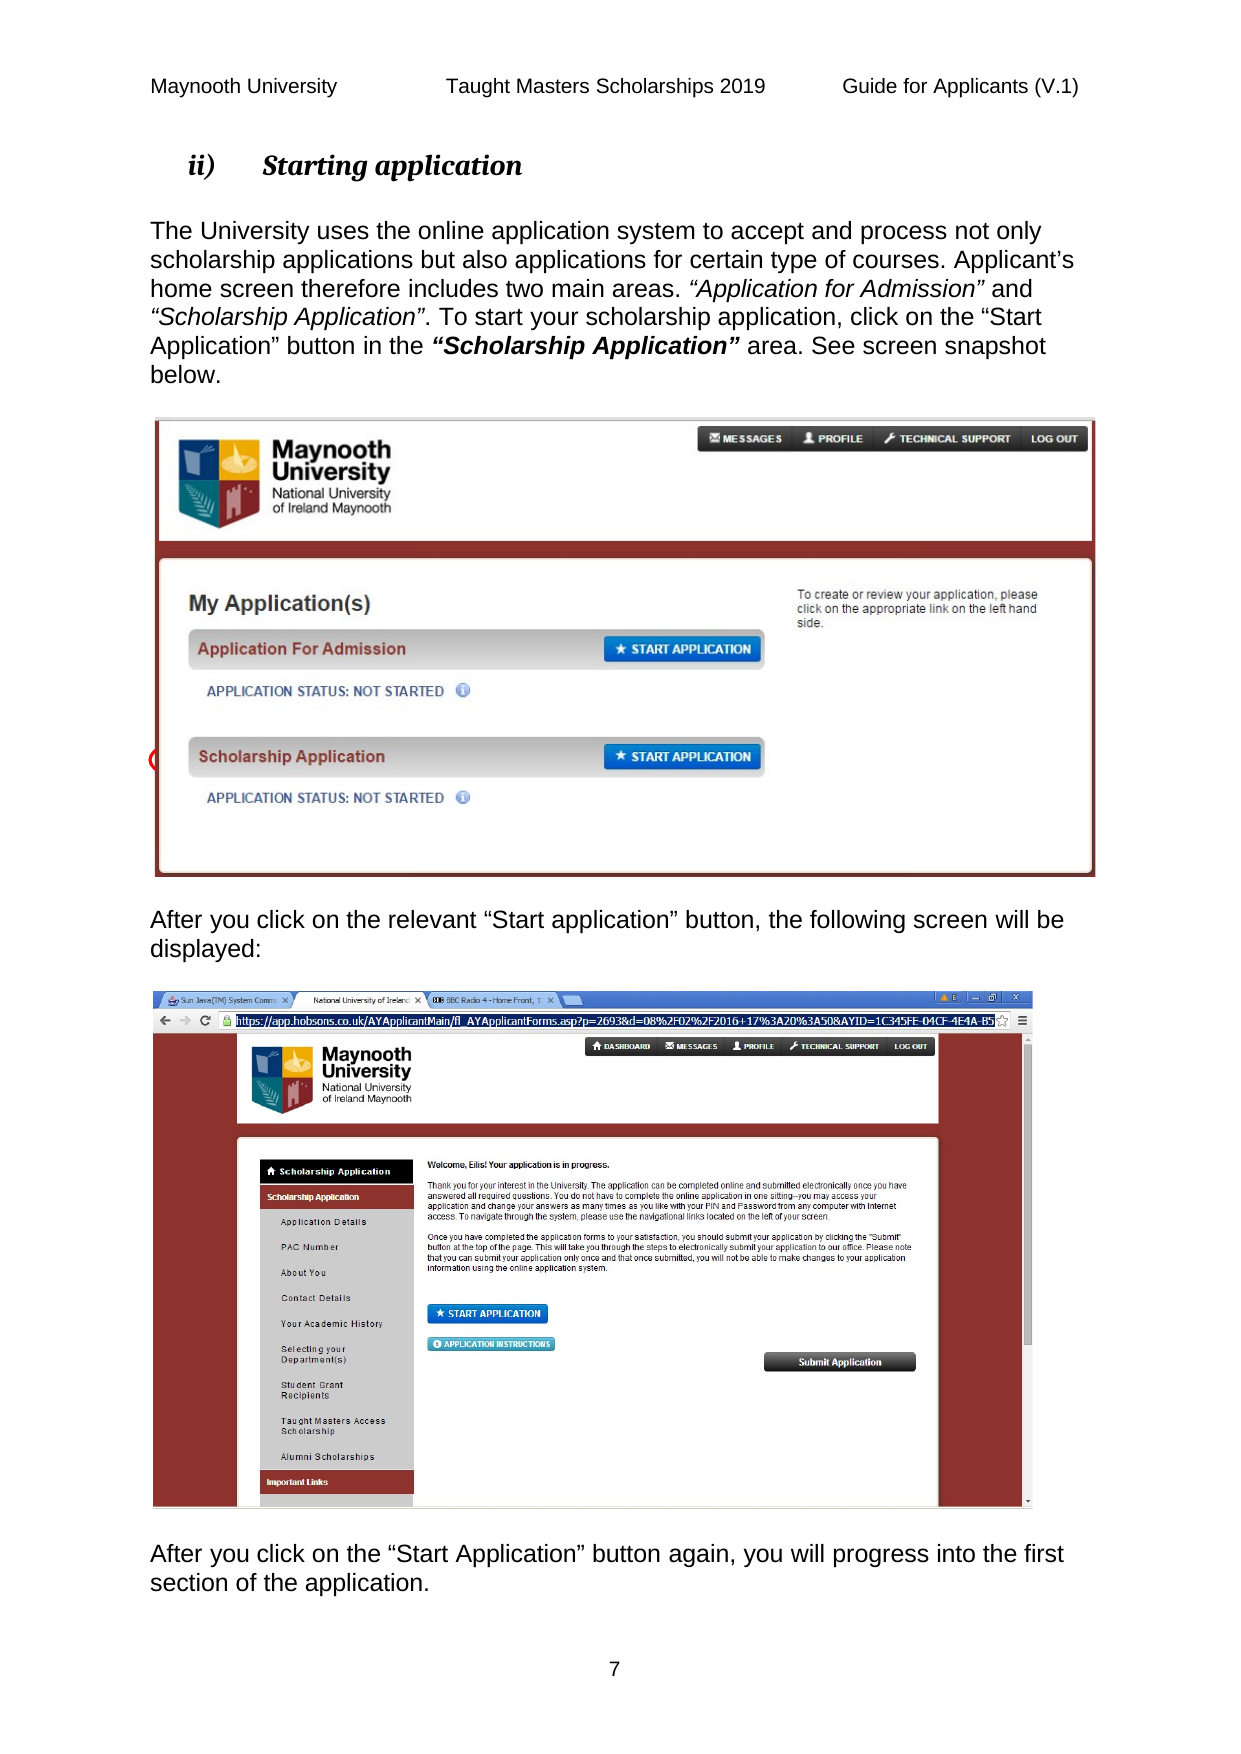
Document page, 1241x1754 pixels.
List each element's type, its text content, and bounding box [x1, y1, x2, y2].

text The University uses the online application system to accept and process not only scholarship applications but also applications for certain type of courses. Applicant’s home screen therefore includes two main areas. “Application for Admission” and “Scholarship Application”. To start your scholarship application, click on the “Start Application” button in the “Scholarship Application” area. See screen snapshot below. [150, 216, 1103, 389]
subtitle Starting application [188, 149, 1103, 182]
picture [154, 417, 1096, 877]
picture [153, 991, 1033, 1509]
text After you click on the relevant “Start application” button, the following screen will be displayed: [150, 906, 1103, 963]
text After you click on the “Start Application” button again, you will progress into the first section of the application. [150, 1539, 1103, 1597]
